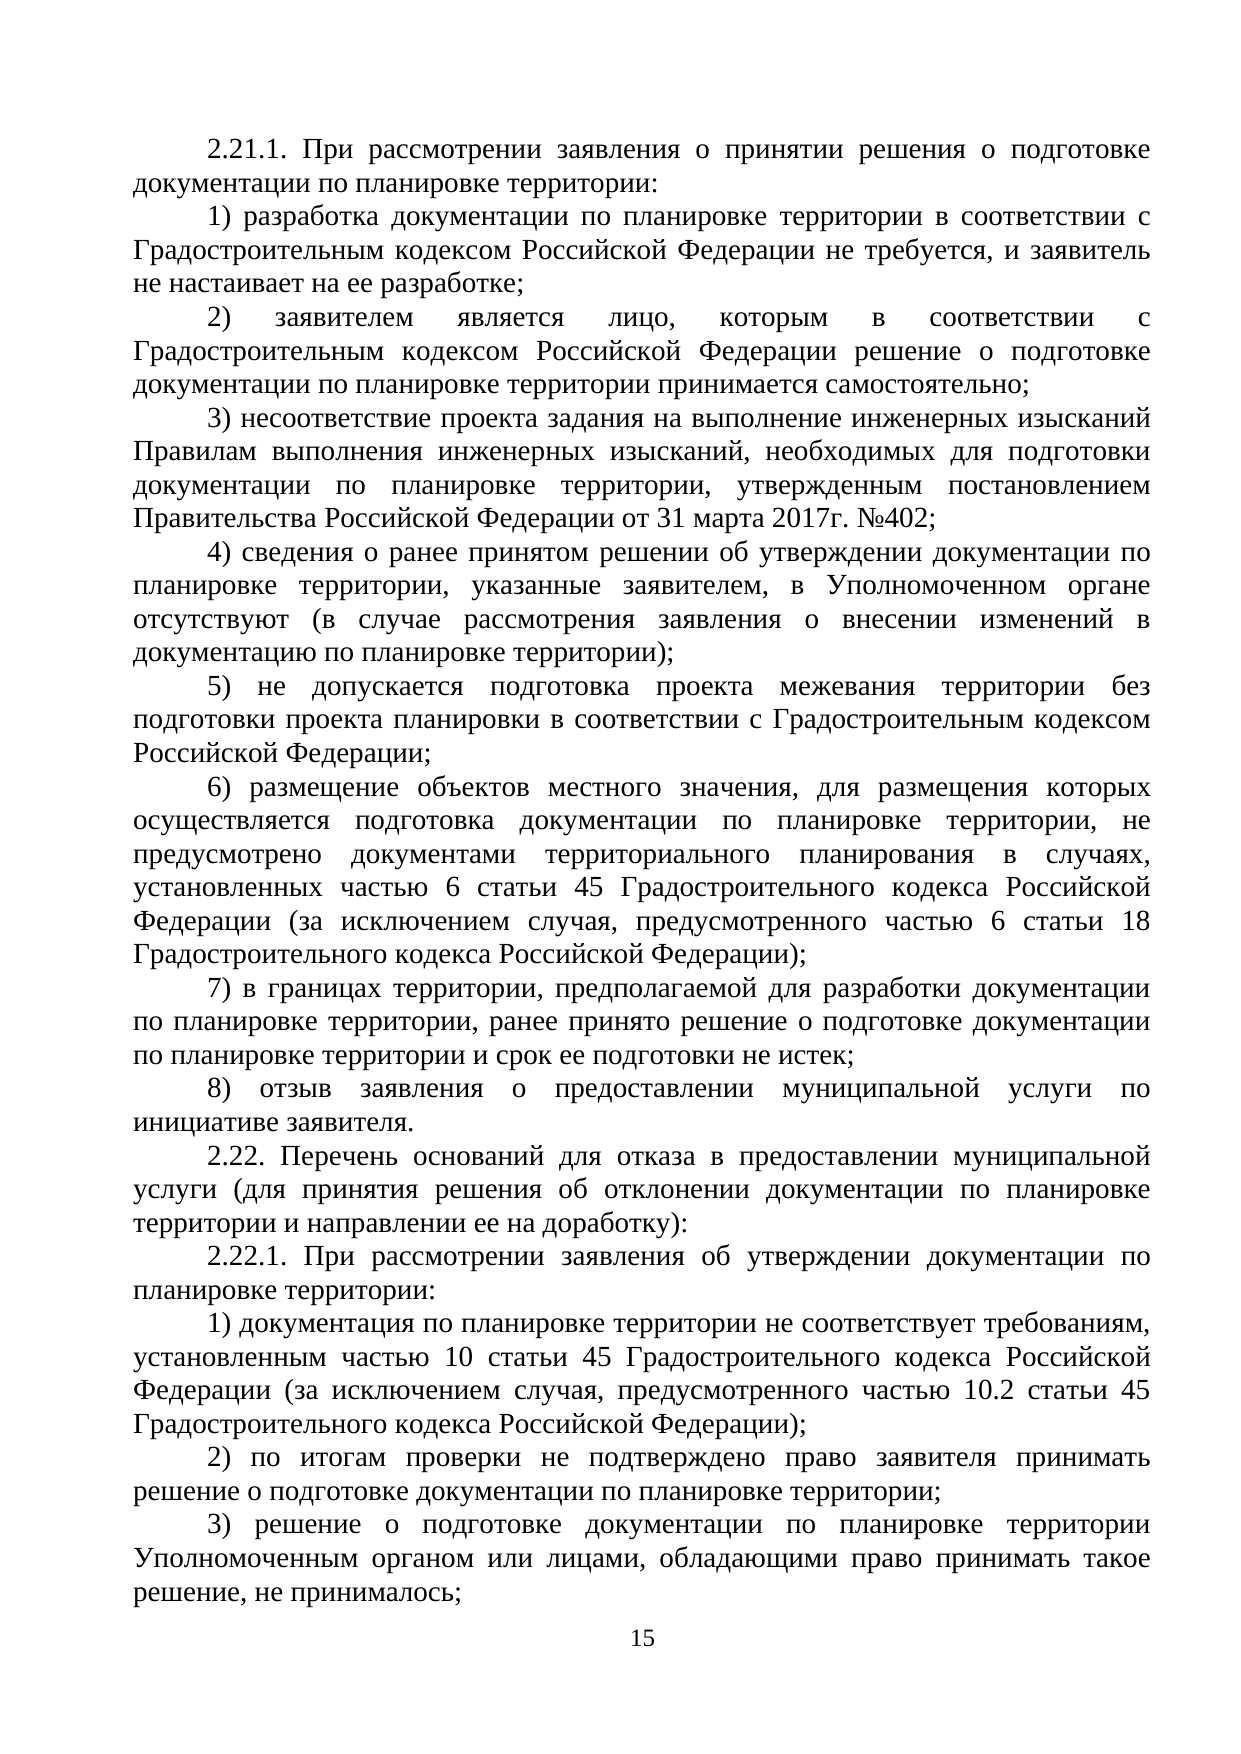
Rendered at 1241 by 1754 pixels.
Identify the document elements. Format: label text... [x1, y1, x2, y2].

text 2.22.1. При рассмотрении заявления об утверждении документации по планировке территории: [133, 1238, 1152, 1305]
text 2) заявителем является лицо, которым в соответствии с Градостроительным кодексом Российской Федерации решение о подготовке документации по планировке территории принимается самостоятельно; [133, 299, 1152, 400]
text 7) в границах территории, предполагаемой для разработки документации по планировке территории, ранее принято решение о подготовке документации по планировке территории и срок ее подготовки не истек; [133, 970, 1152, 1071]
text 4) сведения о ранее принятом решении об утверждении документации по планировке территории, указанные заявителем, в Уполномоченном органе отсутствуют (в случае рассмотрения заявления о внесении изменений в документацию по планировке территории); [133, 534, 1152, 668]
text 5) не допускается подготовка проекта межевания территории без подготовки проекта планировки в соответствии с Градостроительным кодексом Российской Федерации; [133, 668, 1152, 769]
text 2.21.1. При рассмотрении заявления о принятии решения о подготовке документации по планировке территории: [133, 131, 1152, 198]
text 1) разработка документации по планировке территории в соответствии с Градостроительным кодексом Российской Федерации не требуется, и заявитель не настаивает на ее разработке; [133, 198, 1152, 299]
text 3) несоответствие проекта задания на выполнение инженерных изысканий Правилам выполнения инженерных изысканий, необходимых для подготовки документации по планировке территории, утвержденным постановлением Правительства Российской Федерации от 31 марта 2017г. №402; [133, 400, 1152, 534]
text 1) документация по планировке территории не соответствует требованиям, установленным частью 10 статьи 45 Градостроительного кодекса Российской Федерации (за исключением случая, предусмотренного частью 10.2 статьи 45 Градостроительного кодекса Российской Федерации); [133, 1305, 1152, 1439]
text 8) отзыв заявления о предоставлении муниципальной услуги по инициативе заявителя. [133, 1071, 1152, 1138]
text 6) размещение объектов местного значения, для размещения которых осуществляется подготовка документации по планировке территории, не предусмотрено документами территориального планирования в случаях, установленных частью 6 статьи 45 Градостроительного кодекса Российской Федерации (за исключением случая, предусмотренного частью 6 статьи 18 Градостроительного кодекса Российской Федерации); [133, 769, 1152, 970]
text 3) решение о подготовке документации по планировке территории Уполномоченным органом или лицами, обладающими право принимать такое решение, не принималось; [133, 1507, 1152, 1607]
text 2.22. Перечень оснований для отказа в предоставлении муниципальной услуги (для принятия решения об отклонении документации по планировке территории и направлении ее на доработку): [133, 1138, 1152, 1238]
text 2) по итогам проверки не подтверждено право заявителя принимать решение о подготовке документации по планировке территории; [133, 1439, 1152, 1507]
